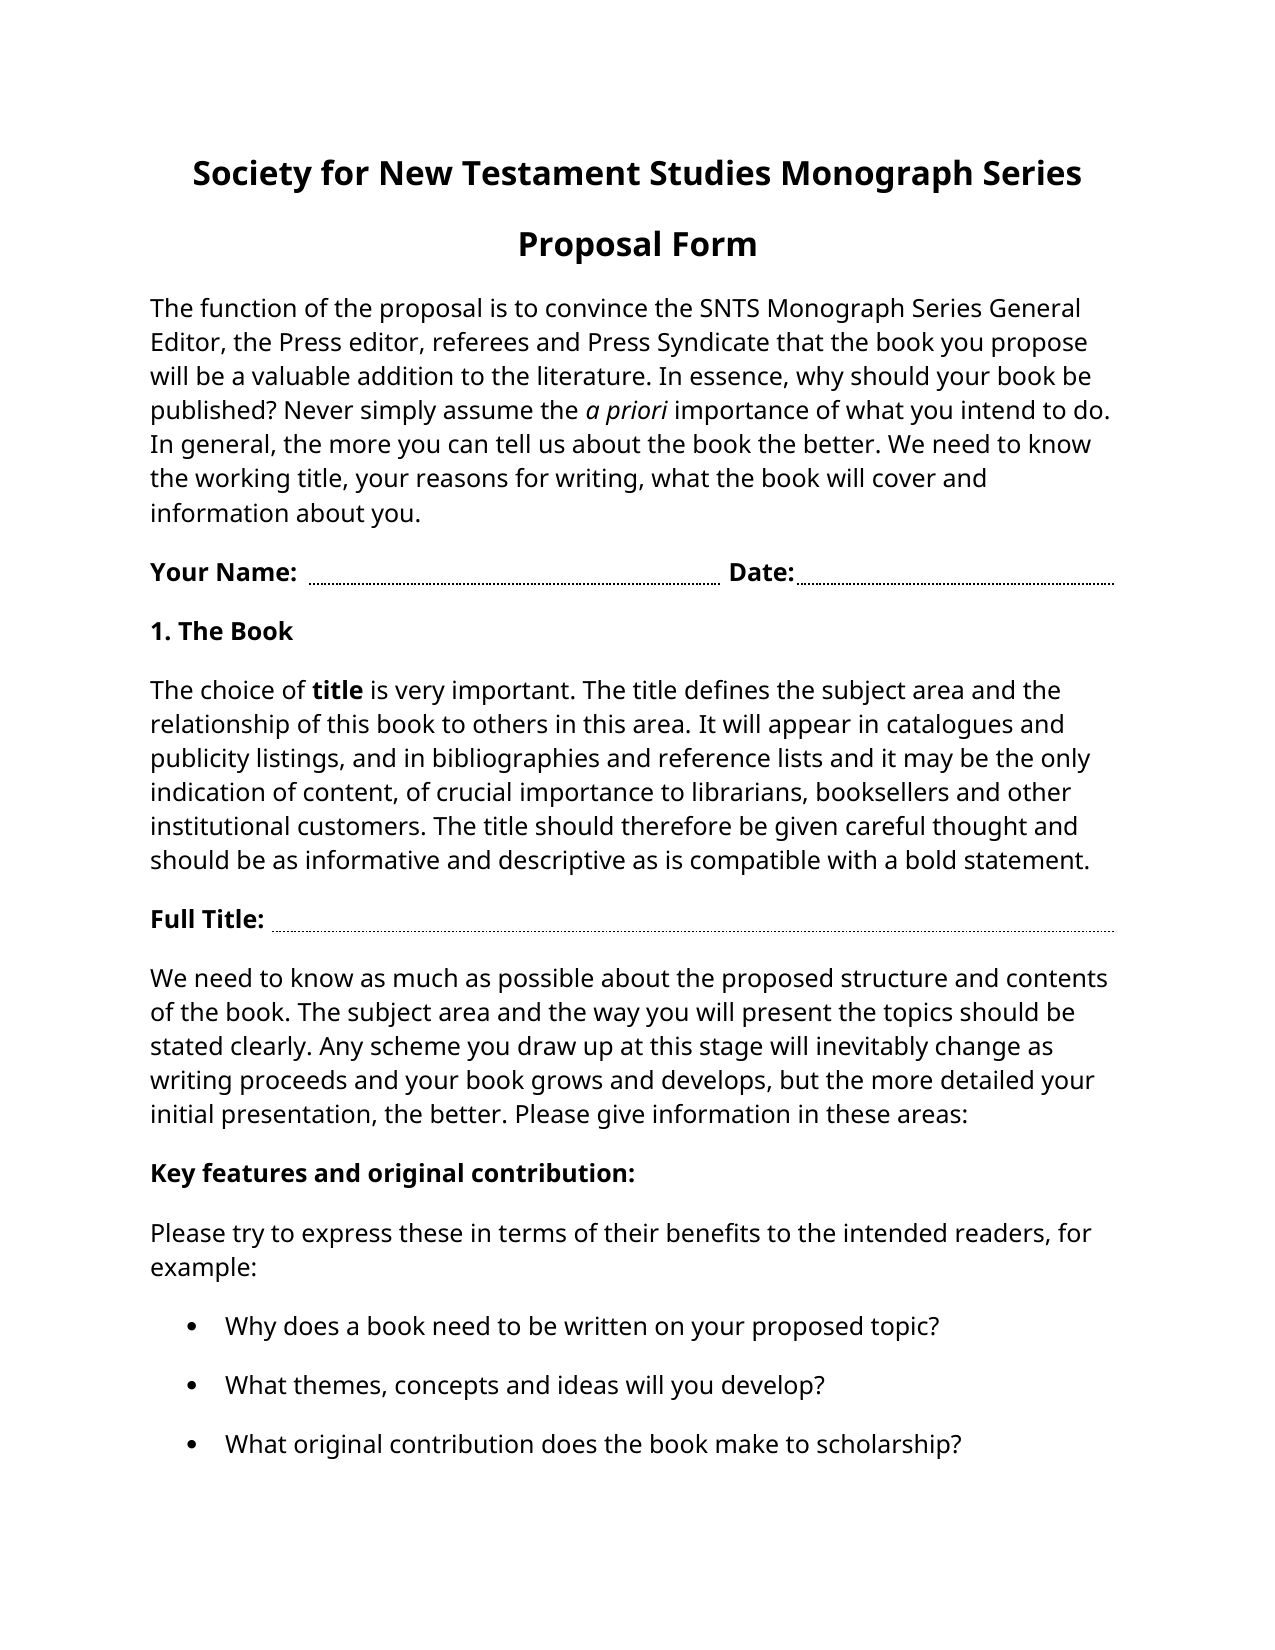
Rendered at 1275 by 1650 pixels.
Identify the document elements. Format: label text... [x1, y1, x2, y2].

list Why does a book need to be written on your proposed topic? [187, 1308, 1125, 1342]
text We need to know as much as possible about the proposed structure and contents of the book. The subject area and the way you will present the topics should be stated clearly. Any scheme you draw up at this stage will inevitably change as writing proceeds and your book grows and develops, but the more detailed your initial presentation, the better. Please give information in these areas: [150, 961, 1125, 1131]
text Full Title: [150, 902, 1125, 936]
list What themes, concepts and ideas will you develop? [187, 1367, 1125, 1401]
text Key features and original contribution: [150, 1156, 1125, 1190]
text 1. The Book [150, 613, 1125, 647]
list What original contribution does the book make to scholarship? [187, 1426, 1125, 1461]
text The choice of title is very important. The title defines the subject area and the relationship of this book to others in this area. It will appear in catalogues and publicity listings, and in bibliographies and reference lists and it may be the only indication of content, of crucial importance to librarians, booksellers and other institutional customers. The title should therefore be given careful thought and should be as informative and descriptive as is compatible with a bold statement. [150, 672, 1125, 877]
text The function of the proposal is to convince the SNTS Monograph Series General Editor, the Press editor, referees and Press Syndicate that the book you propose will be a valuable addition to the literature. In essence, why should your book be published? Never simply assume the a priori importance of what you intend to do. In general, the more you can tell us about the book the better. We need to know the working title, your reasons for writing, what the book will cover and information about you. [150, 291, 1125, 529]
subtitle Proposal Form [150, 220, 1125, 266]
subtitle Society for New Testament Studies Monograph Series [150, 150, 1125, 195]
text Your Name: Date: [150, 554, 1125, 588]
text Please try to express these in terms of their benefits to the intended readers, for example: [150, 1215, 1125, 1283]
